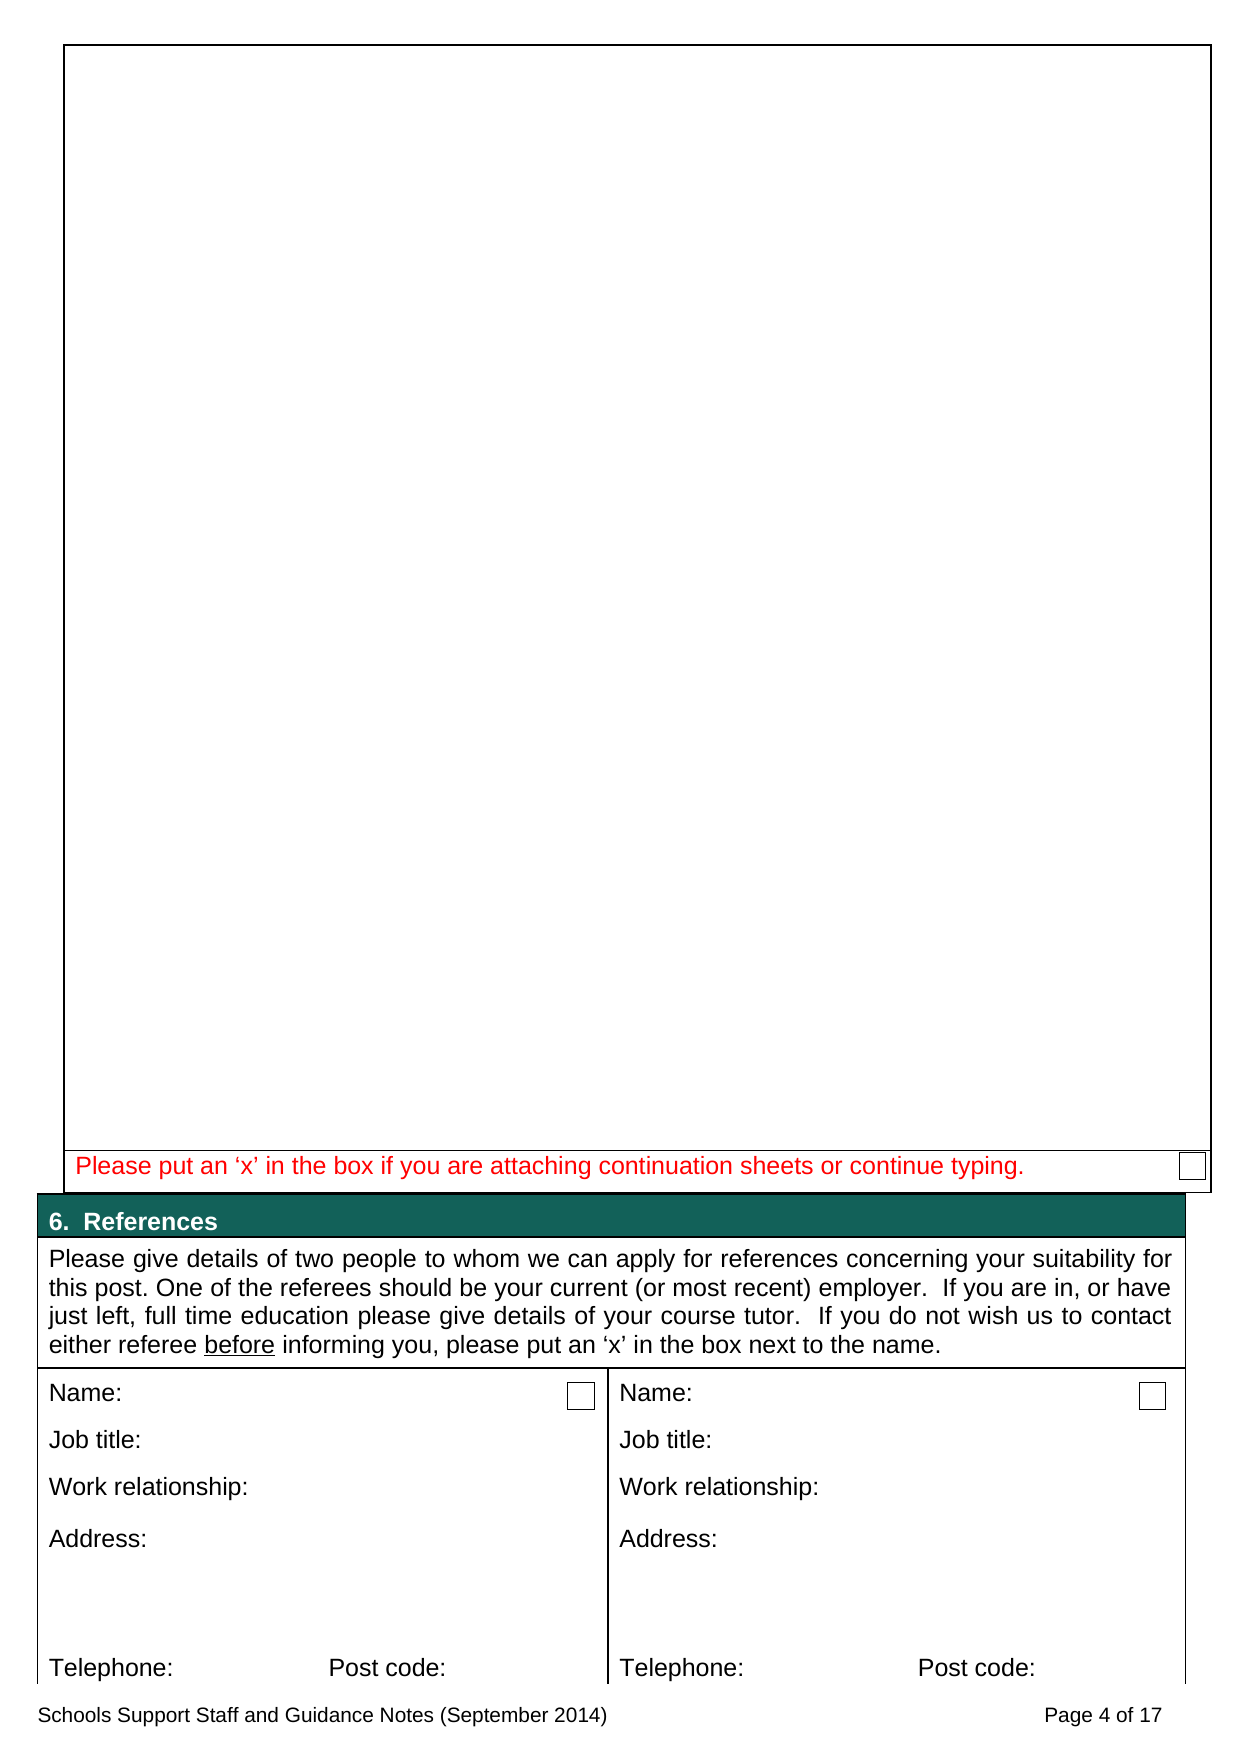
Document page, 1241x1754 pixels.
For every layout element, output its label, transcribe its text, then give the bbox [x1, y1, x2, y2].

table_cell Name: [38, 1369, 555, 1415]
table_cell [65, 46, 1210, 1149]
table_cell Job title: [609, 1415, 1185, 1462]
table_cell Please give details of two people to whom we can apply for references concerning your suitability for this post. One of the referees should be your current (or most recent) employer. If you are in, or have just left, full time education please give details of your course tutor. If you do not wish us to contact either referee before informing you, please put an ‘x’ in the box next to the name. [38, 1238, 1185, 1367]
table_header 6. References [38, 1195, 1185, 1236]
table_cell Post code: [906, 1638, 1185, 1684]
table_cell [1126, 1369, 1185, 1415]
table_cell Name: [609, 1369, 1126, 1415]
table_cell Work relationship: [609, 1462, 1185, 1508]
table_cell Please put an ‘x’ in the box if you are attaching continuation sheets or continue typing. [65, 1151, 1166, 1192]
table_cell Telephone: [38, 1638, 317, 1684]
table_cell Address: [38, 1509, 607, 1637]
table_cell Post code: [317, 1638, 607, 1684]
table_cell Work relationship: [38, 1462, 607, 1508]
table_cell [1166, 1151, 1210, 1192]
table_cell Job title: [38, 1415, 607, 1462]
table_cell Telephone: [609, 1638, 906, 1684]
table_cell [555, 1369, 607, 1415]
table_cell Address: [609, 1509, 1185, 1637]
